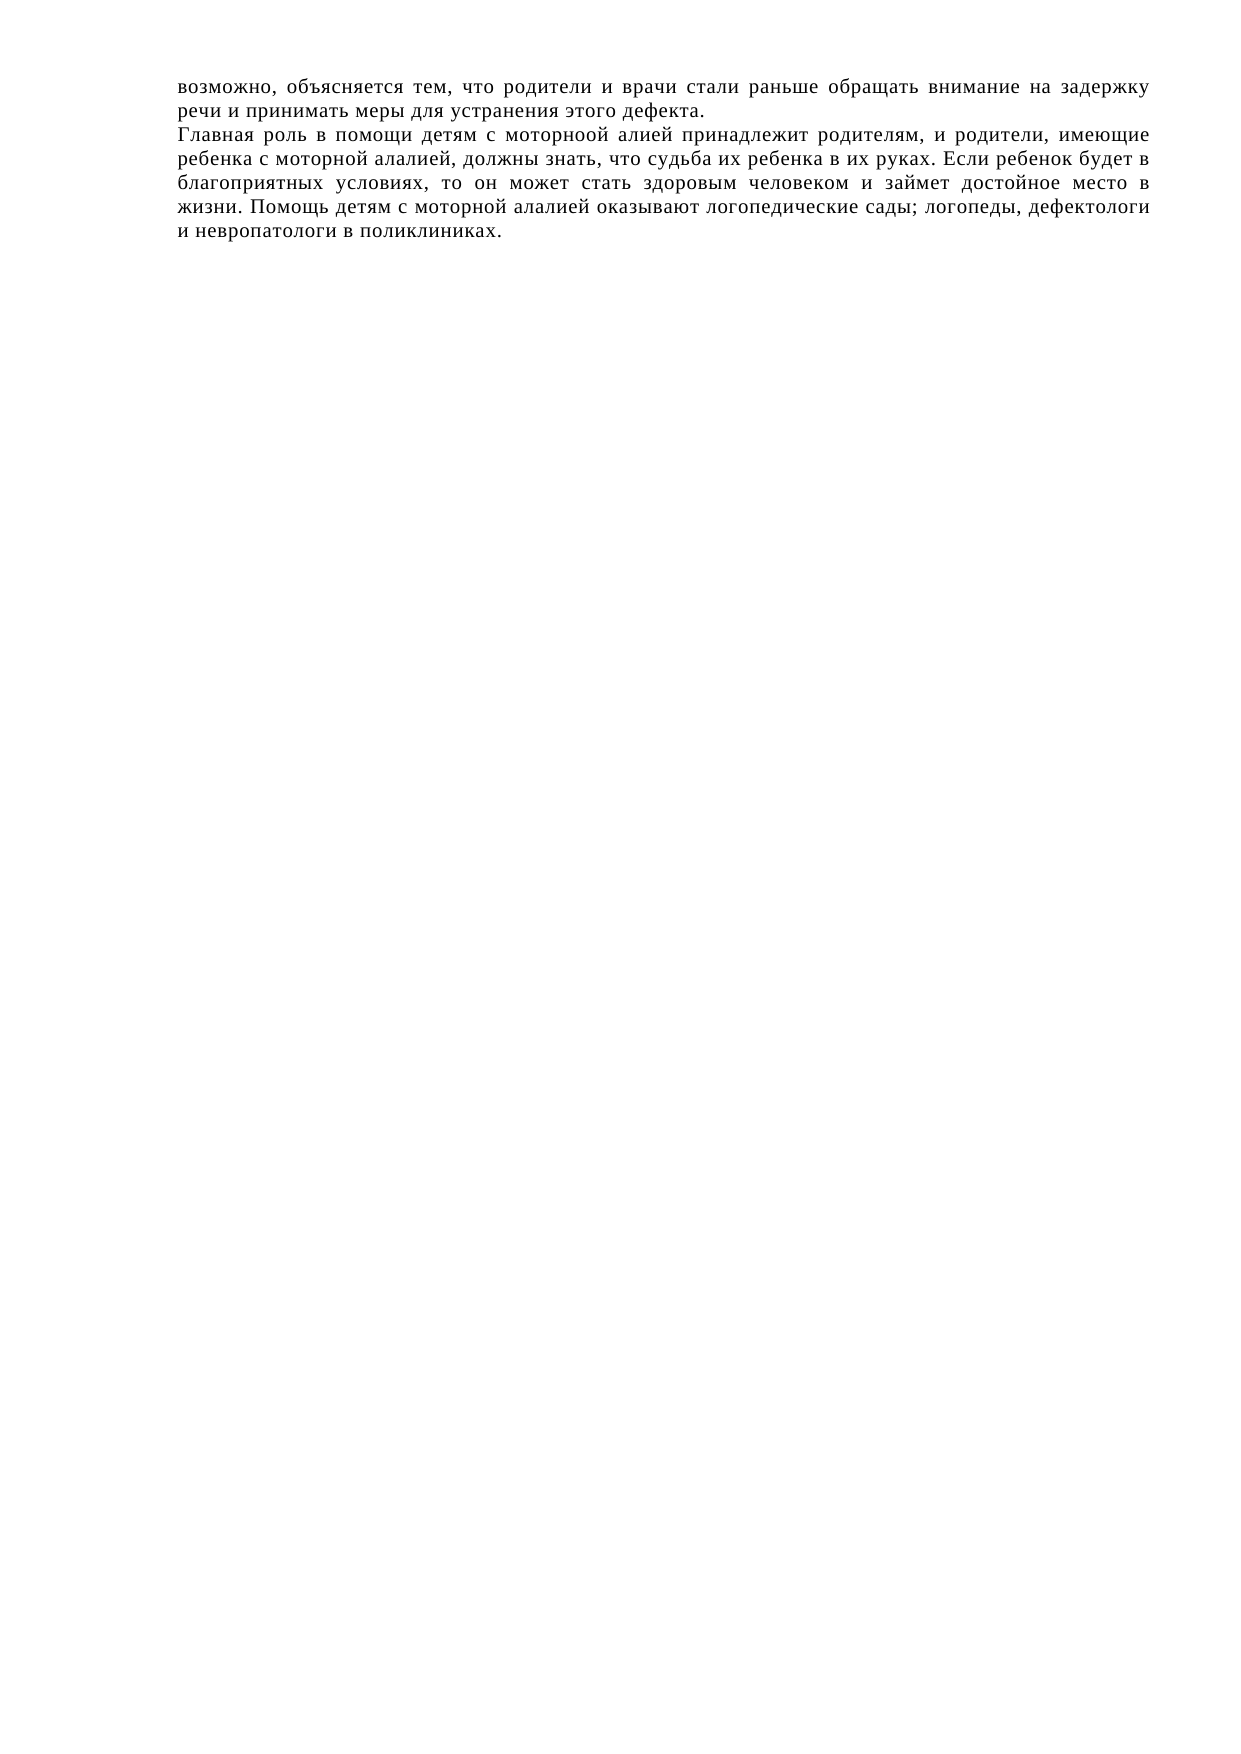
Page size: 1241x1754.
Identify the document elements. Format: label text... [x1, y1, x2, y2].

text Главная роль в помощи детям с моторноой алией принадлежит родителям, и родители, имеющие ребенка с моторной алалией, должны знать, что судьба их ребенка в их руках. Если ребенок будет в благоприятных условиях, то он может стать здоровым человеком и займет достойное место в жизни. Помощь детям с моторной алалией оказывают логопедические сады; логопеды, дефектологи и невропатологи в поликлиниках. [177, 122, 1152, 242]
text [177, 74, 1152, 122]
